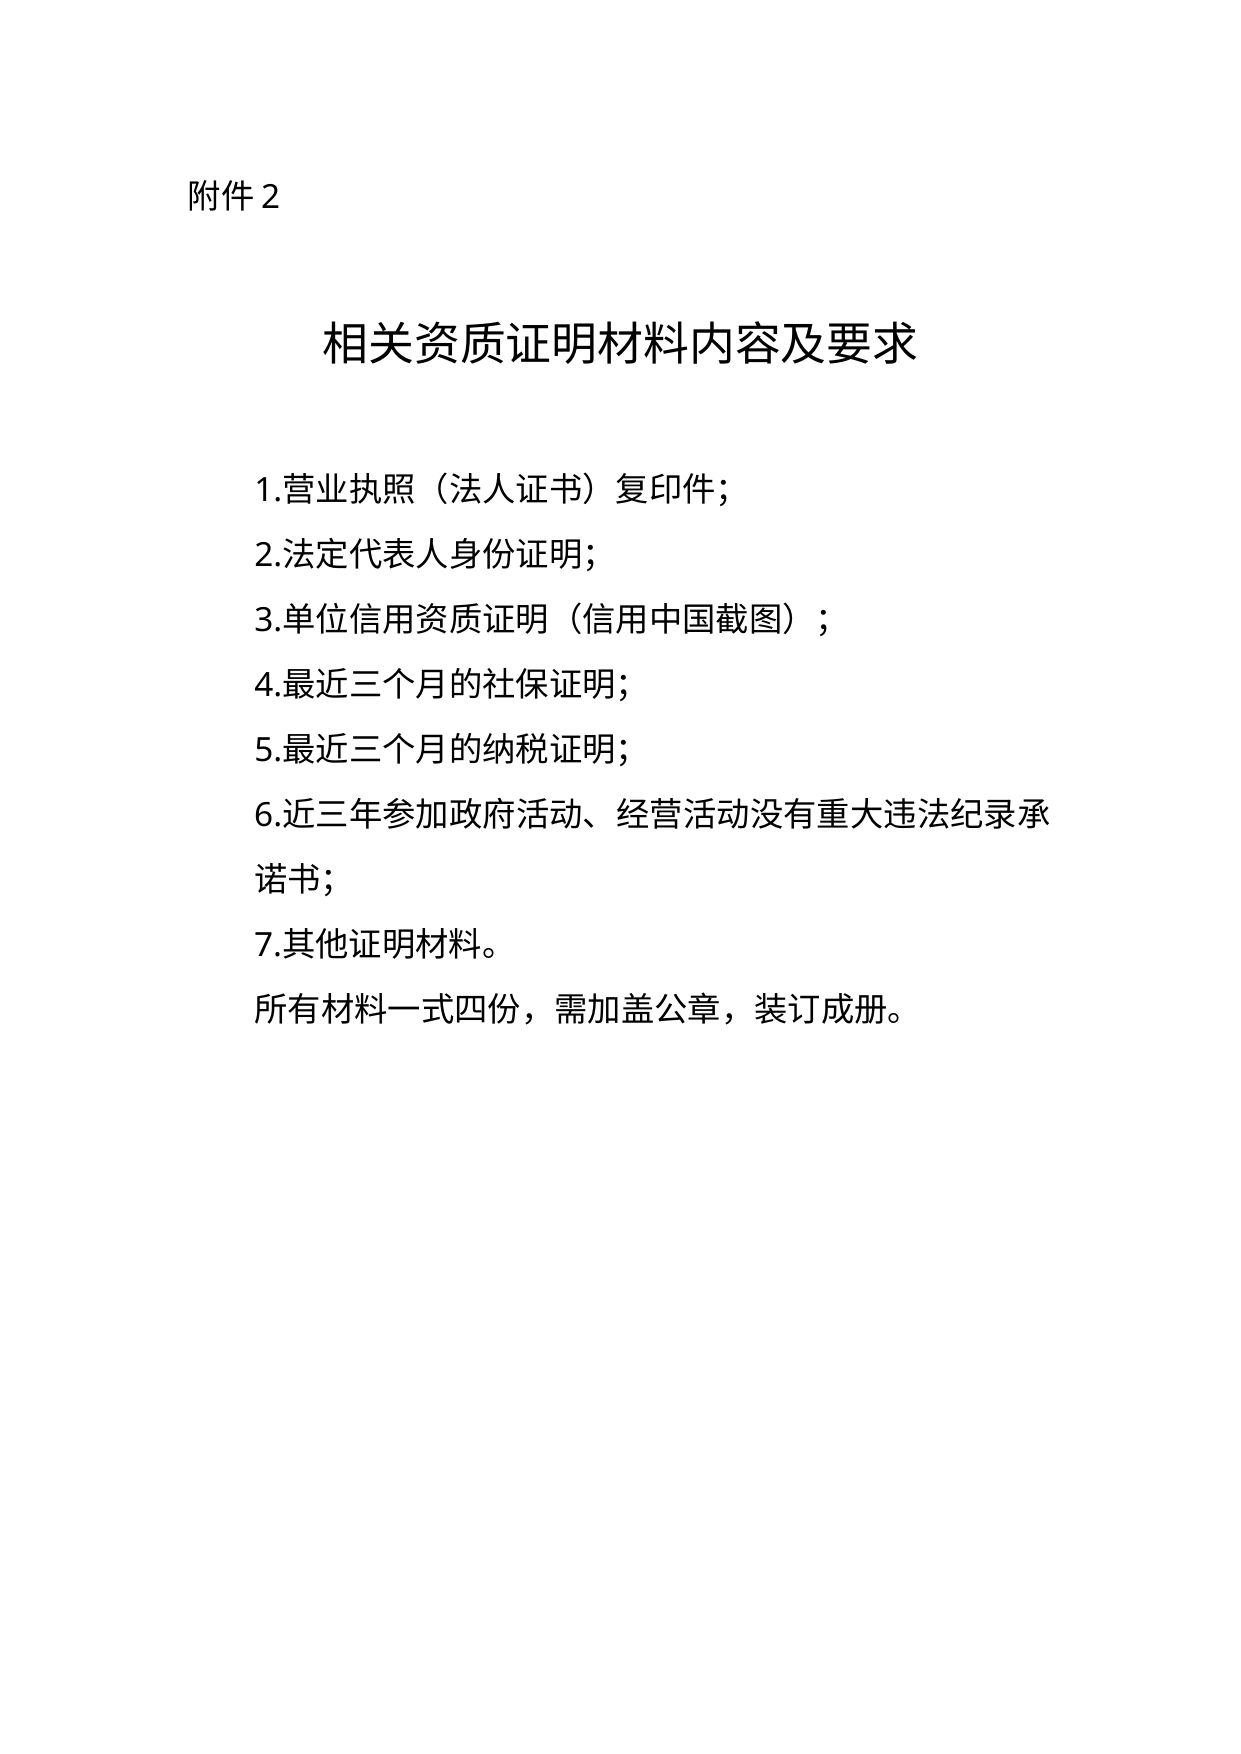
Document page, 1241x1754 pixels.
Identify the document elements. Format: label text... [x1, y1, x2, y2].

text 2.法定代表人身份证明； [187, 519, 1053, 584]
text 6.近三年参加政府活动、经营活动没有重大违法纪录承诺书； [254, 779, 1053, 909]
text 1.营业执照（法人证书）复印件； [187, 454, 1053, 519]
text 附件2 [187, 162, 1053, 227]
text 5.最近三个月的纳税证明； [187, 714, 1053, 779]
text 相关资质证明材料内容及要求 [187, 292, 1053, 389]
text 3.单位信用资质证明（信用中国截图）； [187, 584, 1053, 649]
text 7.其他证明材料。 [254, 909, 1053, 974]
text 4.最近三个月的社保证明； [187, 649, 1053, 714]
text 所有材料一式四份，需加盖公章，装订成册。 [187, 974, 1053, 1039]
